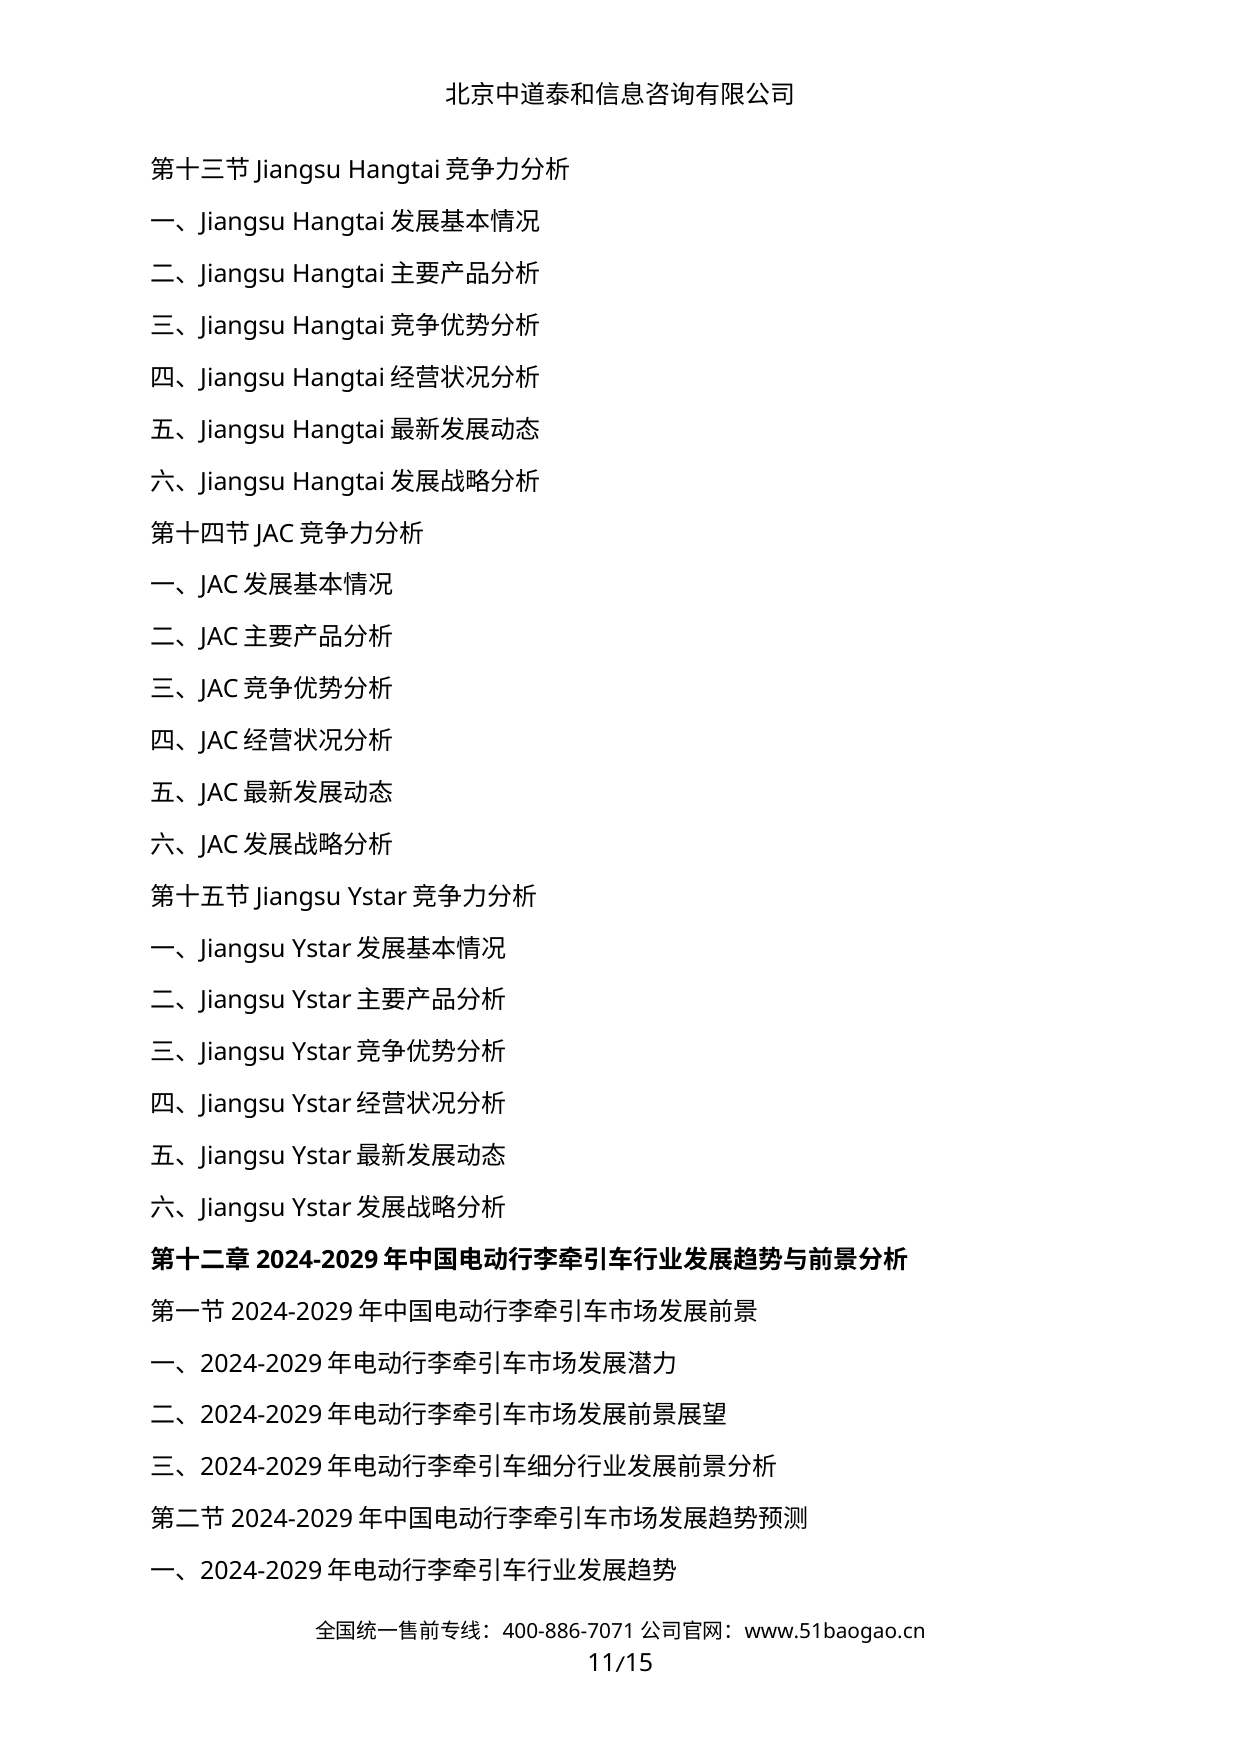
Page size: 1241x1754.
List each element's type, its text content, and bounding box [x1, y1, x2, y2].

text 四、JAC经营状况分析 [150, 721, 1090, 757]
text 四、Jiangsu Hangtai经营状况分析 [150, 357, 1090, 394]
text 三、JAC竞争优势分析 [150, 669, 1090, 705]
text 三、Jiangsu Ystar竞争优势分析 [150, 1032, 1090, 1068]
text 第十五节 Jiangsu Ystar竞争力分析 [150, 876, 1090, 912]
text 六、JAC发展战略分析 [150, 824, 1090, 861]
text 六、Jiangsu Hangtai发展战略分析 [150, 461, 1090, 497]
text 一、2024-2029年电动行李牵引车行业发展趋势 [150, 1551, 1090, 1587]
text 第一节 2024-2029年中国电动行李牵引车市场发展前景 [150, 1291, 1090, 1327]
text 二、Jiangsu Ystar主要产品分析 [150, 980, 1090, 1016]
text 三、2024-2029年电动行李牵引车细分行业发展前景分析 [150, 1447, 1090, 1483]
text 第十四节 JAC竞争力分析 [150, 513, 1090, 549]
text 三、Jiangsu Hangtai竞争优势分析 [150, 306, 1090, 342]
text 五、JAC最新发展动态 [150, 772, 1090, 809]
text 一、Jiangsu Hangtai发展基本情况 [150, 202, 1090, 238]
text 一、JAC发展基本情况 [150, 565, 1090, 601]
text 一、2024-2029年电动行李牵引车市场发展潜力 [150, 1343, 1090, 1379]
text 二、2024-2029年电动行李牵引车市场发展前景展望 [150, 1395, 1090, 1431]
text 五、Jiangsu Ystar最新发展动态 [150, 1136, 1090, 1172]
text 二、JAC主要产品分析 [150, 617, 1090, 653]
text 六、Jiangsu Ystar发展战略分析 [150, 1187, 1090, 1224]
text 一、Jiangsu Ystar发展基本情况 [150, 928, 1090, 964]
text 五、Jiangsu Hangtai最新发展动态 [150, 409, 1090, 446]
text 第十三节 Jiangsu Hangtai竞争力分析 [150, 150, 1090, 186]
text 第二节 2024-2029年中国电动行李牵引车市场发展趋势预测 [150, 1499, 1090, 1535]
text 四、Jiangsu Ystar经营状况分析 [150, 1084, 1090, 1120]
text 第十二章 2024-2029年中国电动行李牵引车行业发展趋势与前景分析 [150, 1239, 1090, 1276]
text 二、Jiangsu Hangtai主要产品分析 [150, 254, 1090, 290]
